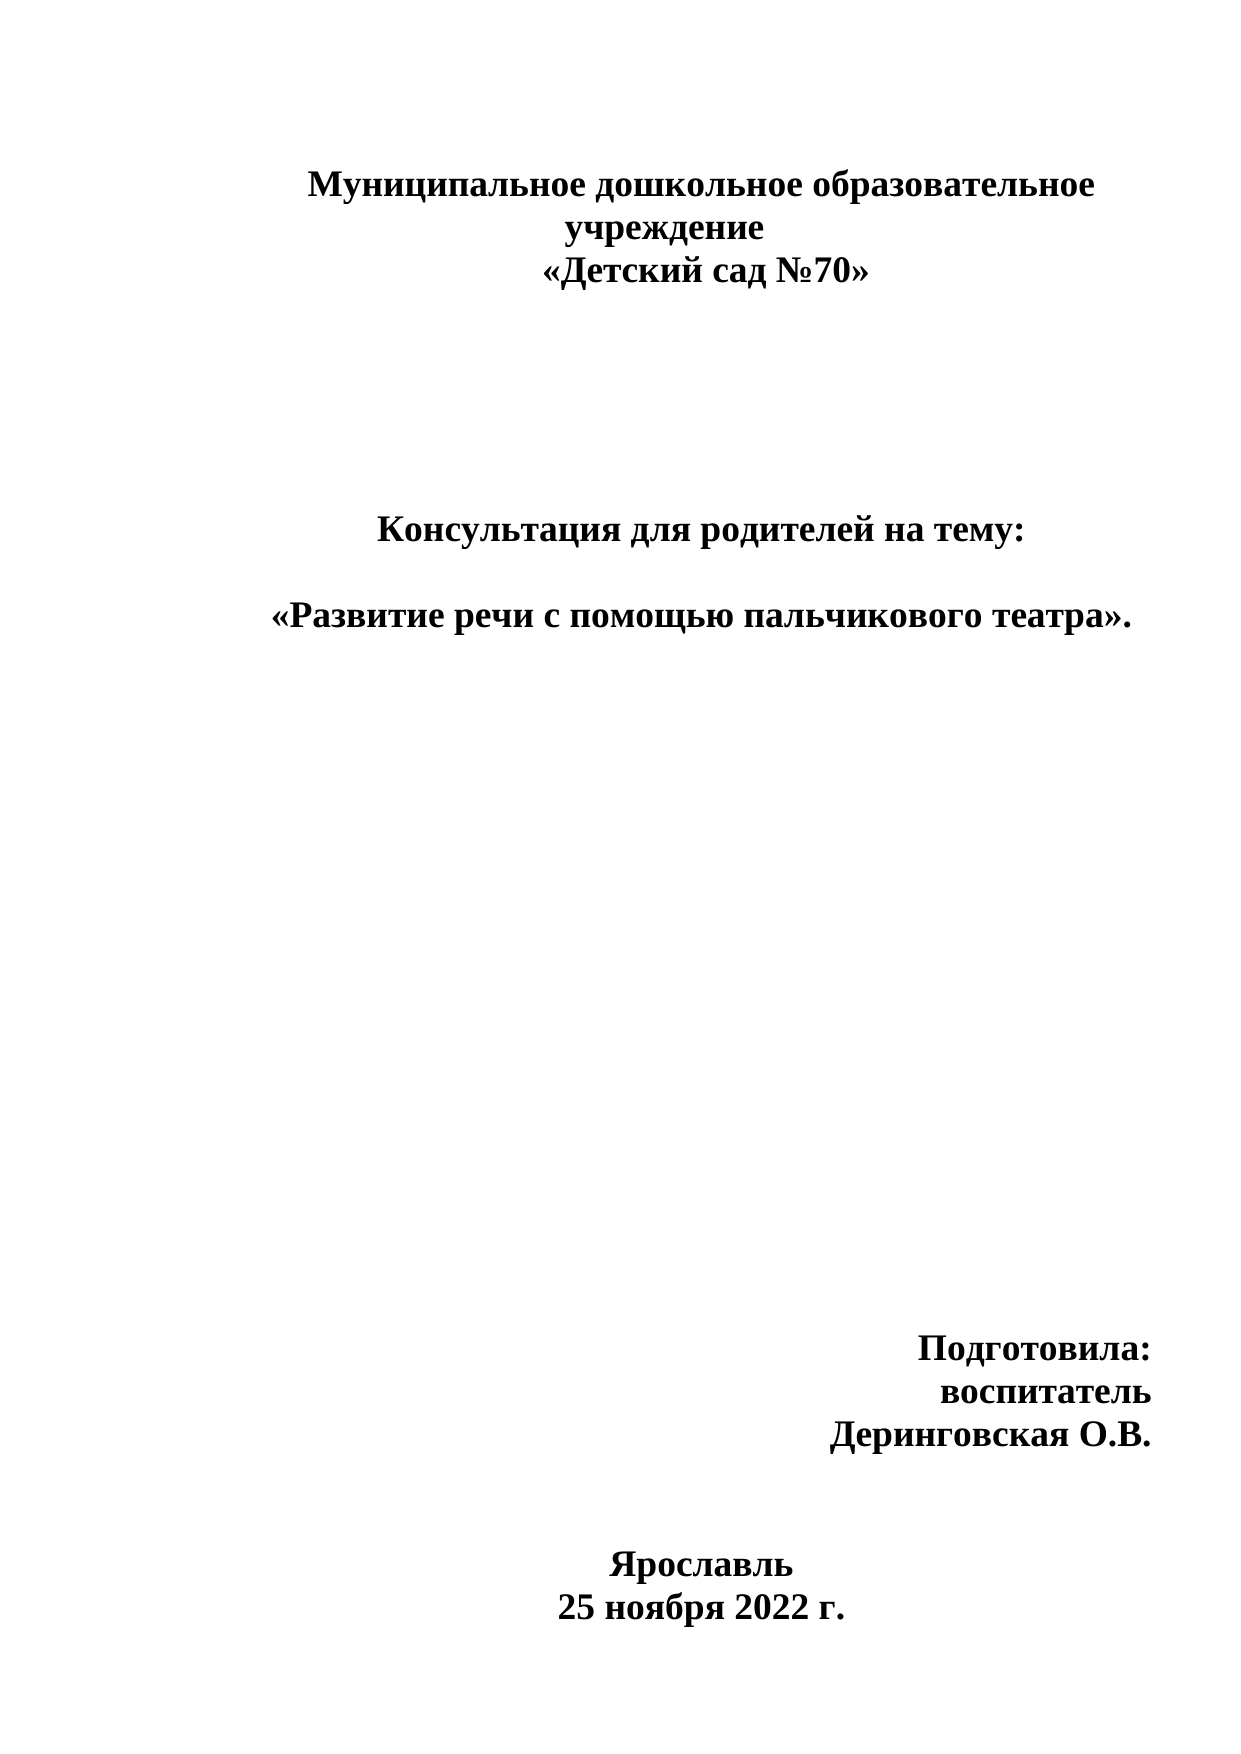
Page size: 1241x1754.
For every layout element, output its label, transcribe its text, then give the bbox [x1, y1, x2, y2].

text Консультация для родителей на тему: [177, 506, 1152, 549]
text Подготовила: [177, 1326, 1152, 1369]
text Муниципальное дошкольное образовательное учреждение [177, 161, 1152, 247]
text воспитатель [177, 1369, 1152, 1412]
text «Детский сад №70» [177, 247, 1152, 291]
text Деринговская О.В. [177, 1412, 1152, 1455]
text «Развитие речи с помощью пальчикового театра». [177, 592, 1152, 636]
text Ярославль [177, 1541, 1152, 1584]
text 25 ноября 2022 г. [177, 1584, 1152, 1627]
